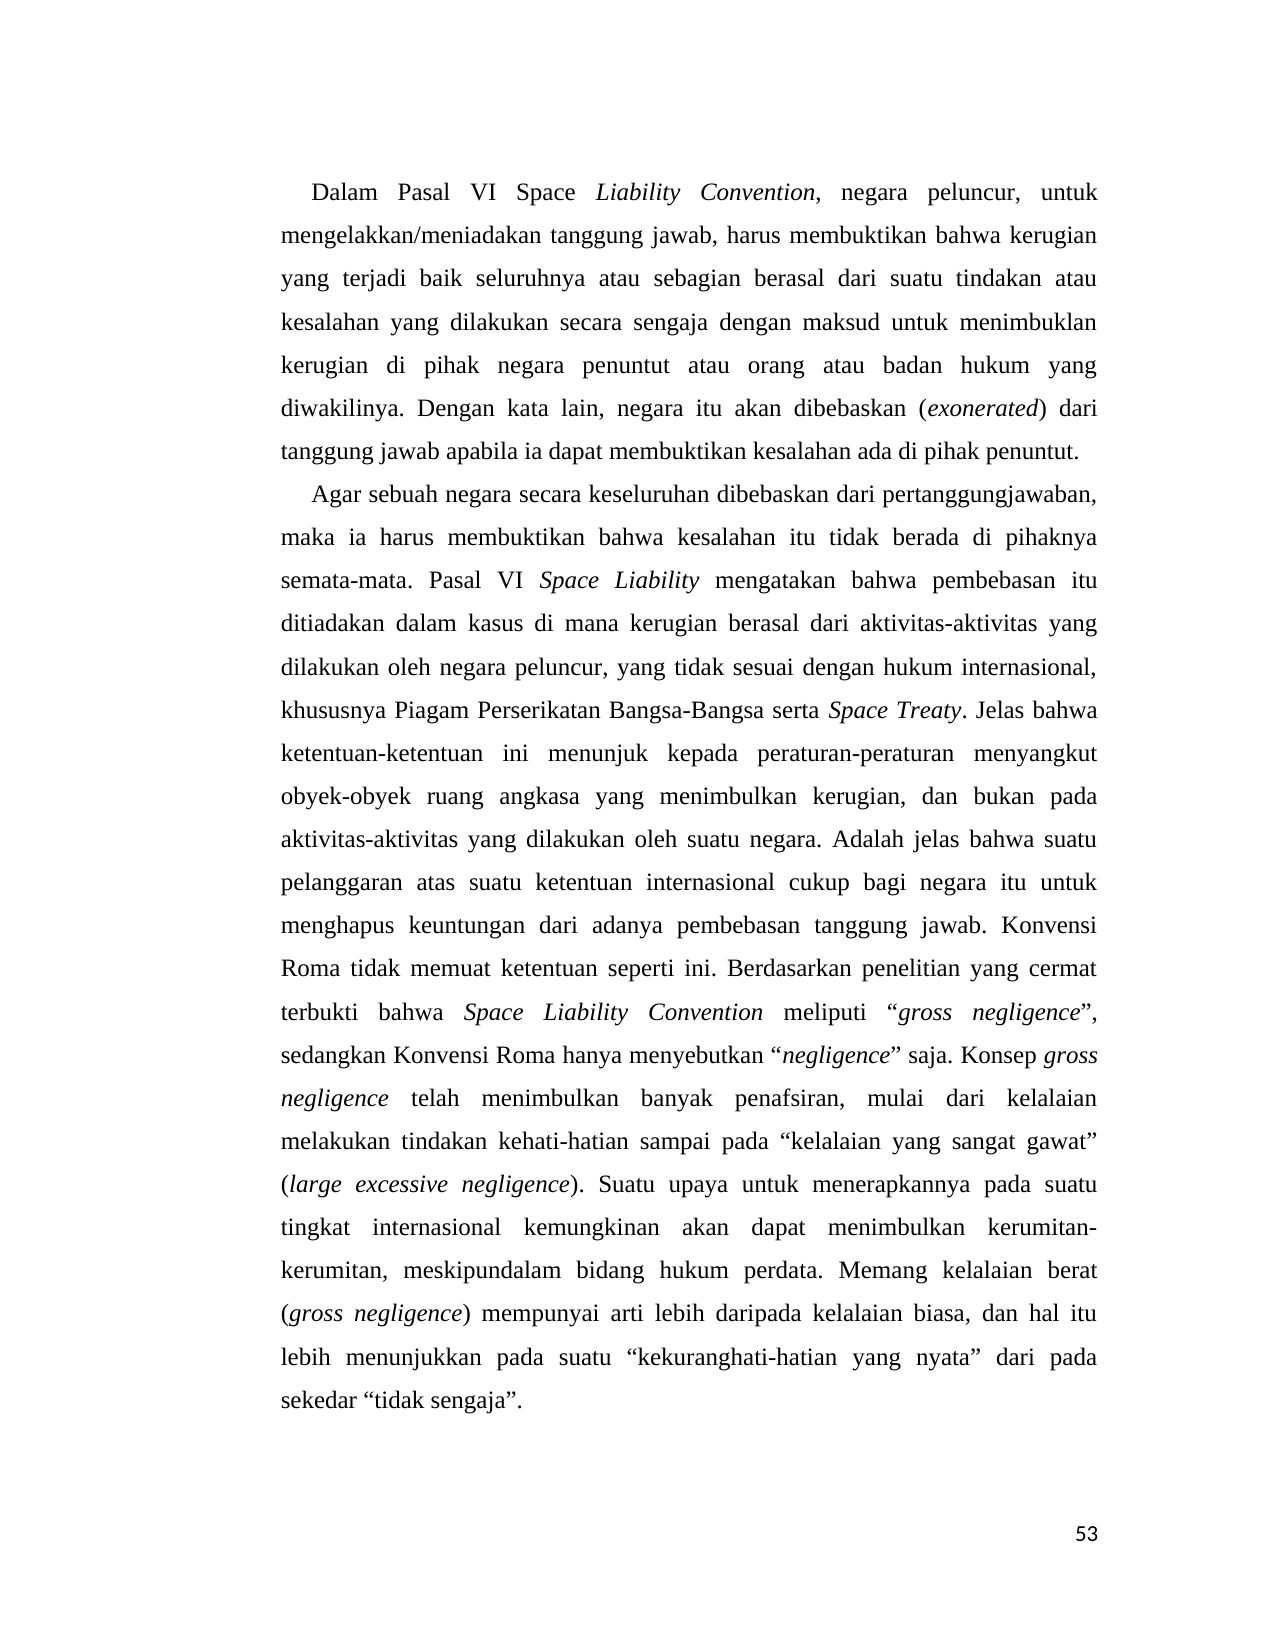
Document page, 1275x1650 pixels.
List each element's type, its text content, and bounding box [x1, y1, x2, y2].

text Agar sebuah negara secara keseluruhan dibebaskan dari pertanggungjawaban, maka ia harus membuktikan bahwa kesalahan itu tidak berada di pihaknya semata-mata. Pasal VI Space Liability mengatakan bahwa pembebasan itu ditiadakan dalam kasus di mana kerugian berasal dari aktivitas-aktivitas yang dilakukan oleh negara peluncur, yang tidak sesuai dengan hukum internasional, khususnya Piagam Perserikatan Bangsa-Bangsa serta Space Treaty. Jelas bahwa ketentuan-ketentuan ini menunjuk kepada peraturan-peraturan menyangkut obyek-obyek ruang angkasa yang menimbulkan kerugian, dan bukan pada aktivitas-aktivitas yang dilakukan oleh suatu negara. Adalah jelas bahwa suatu pelanggaran atas suatu ketentuan internasional cukup bagi negara itu untuk menghapus keuntungan dari adanya pembebasan tanggung jawab. Konvensi Roma tidak memuat ketentuan seperti ini. Berdasarkan penelitian yang cermat terbukti bahwa Space Liability Convention meliputi “gross negligence”, sedangkan Konvensi Roma hanya menyebutkan “negligence” saja. Konsep gross negligence telah menimbulkan banyak penafsiran, mulai dari kelalaian melakukan tindakan kehati-hatian sampai pada “kelalaian yang sangat gawat” (large excessive negligence). Suatu upaya untuk menerapkannya pada suatu tingkat internasional kemungkinan akan dapat menimbulkan kerumitan-kerumitan, meskipundalam bidang hukum perdata. Memang kelalaian berat (gross negligence) mempunyai arti lebih daripada kelalaian biasa, dan hal itu lebih menunjukkan pada suatu “kekuranghati-hatian yang nyata” dari pada sekedar “tidak sengaja”. [281, 479, 1098, 1413]
text Dalam Pasal VI Space Liability Convention, negara peluncur, untuk mengelakkan/meniadakan tanggung jawab, harus membuktikan bahwa kerugian yang terjadi baik seluruhnya atau sebagian berasal dari suatu tindakan atau kesalahan yang dilakukan secara sengaja dengan maksud untuk menimbuklan kerugian di pihak negara penuntut atau orang atau badan hukum yang diwakilinya. Dengan kata lain, negara itu akan dibebaskan (exonerated) dari tanggung jawab apabila ia dapat membuktikan kesalahan ada di pihak penuntut. [281, 177, 1098, 465]
